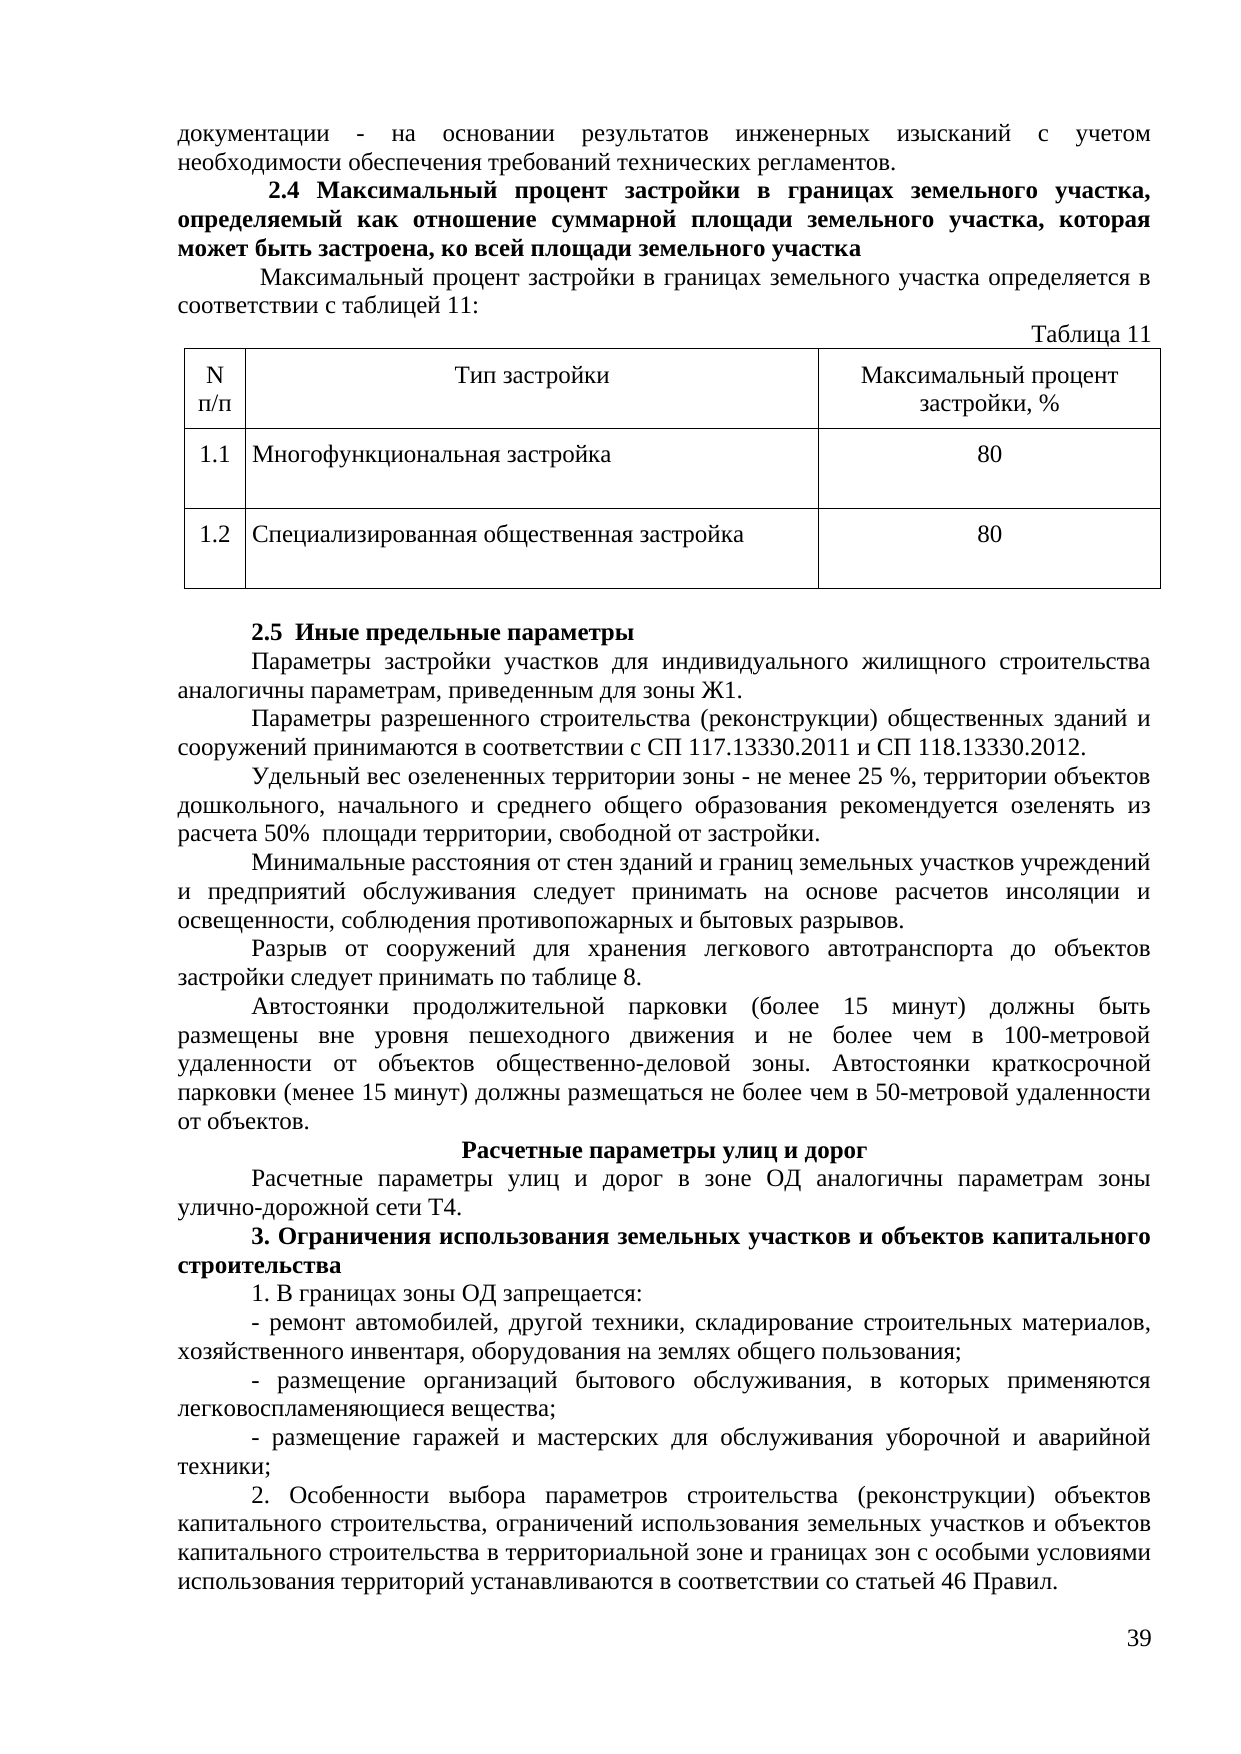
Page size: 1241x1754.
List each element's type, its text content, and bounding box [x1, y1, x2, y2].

table_cell 1.2 [185, 509, 245, 587]
table_header Тип застройки [246, 349, 818, 428]
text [177, 118, 1152, 176]
text Расчетные параметры улиц и дорог в зоне ОД аналогичны параметрам зоны улично-дорожной сети Т4. [177, 1163, 1152, 1221]
text 1. В границах зоны ОД запрещается: [177, 1278, 1152, 1307]
text Автостоянки продолжительной парковки (более 15 минут) должны быть размещены вне уровня пешеходного движения и не более чем в 100-метровой удаленности от объектов общественно-деловой зоны. Автостоянки краткосрочной парковки (менее 15 минут) должны размещаться не более чем в 50-метровой удаленности от объектов. [177, 991, 1152, 1135]
table_header N п/п [185, 349, 245, 428]
table_cell 80 [819, 429, 1160, 508]
text 2. Особенности выбора параметров строительства (реконструкции) объектов капитального строительства, ограничений использования земельных участков и объектов капитального строительства в территориальной зоне и границах зон с особыми условиями использования территорий устанавливаются в соответствии со статьей 46 Правил. [177, 1480, 1152, 1595]
text Расчетные параметры улиц и дорог [177, 1135, 1152, 1163]
text Таблица 11 [177, 319, 1152, 348]
table_cell Специализированная общественная застройка [246, 509, 818, 587]
text Разрыв от сооружений для хранения легкового автотранспорта до объектов застройки следует принимать по таблице 8. [177, 933, 1152, 991]
text - ремонт автомобилей, другой техники, складирование строительных материалов, хозяйственного инвентаря, оборудования на землях общего пользования; [177, 1307, 1152, 1365]
text 3. Ограничения использования земельных участков и объектов капитального строительства [177, 1221, 1152, 1278]
text Удельный вес озелененных территории зоны - не менее 25 %, территории объектов дошкольного, начального и среднего общего образования рекомендуется озеленять из расчета 50% площади территории, свободной от застройки. [177, 761, 1152, 847]
table_cell 80 [819, 509, 1160, 587]
table_header Максимальный процент застройки, % [819, 349, 1160, 428]
text Максимальный процент застройки в границах земельного участка определяется в соответствии с таблицей 11: [177, 262, 1152, 319]
table_cell Многофункциональная застройка [246, 429, 818, 508]
text 2.4 Максимальный процент застройки в границах земельного участка, определяемый как отношение суммарной площади земельного участка, которая может быть застроена, ко всей площади земельного участка [177, 176, 1152, 262]
text 2.5 Иные предельные параметры [177, 617, 1152, 646]
text Минимальные расстояния от стен зданий и границ земельных участков учреждений и предприятий обслуживания следует принимать на основе расчетов инсоляции и освещенности, соблюдения противопожарных и бытовых разрывов. [177, 847, 1152, 933]
table_cell 1.1 [185, 429, 245, 508]
text Параметры застройки участков для индивидуального жилищного строительства аналогичны параметрам, приведенным для зоны Ж1. [177, 646, 1152, 703]
text - размещение гаражей и мастерских для обслуживания уборочной и аварийной техники; [177, 1422, 1152, 1480]
text - размещение организаций бытового обслуживания, в которых применяются легковоспламеняющиеся вещества; [177, 1365, 1152, 1422]
text Параметры разрешенного строительства (реконструкции) общественных зданий и сооружений принимаются в соответствии с СП 117.13330.2011 и СП 118.13330.2012. [177, 703, 1152, 761]
